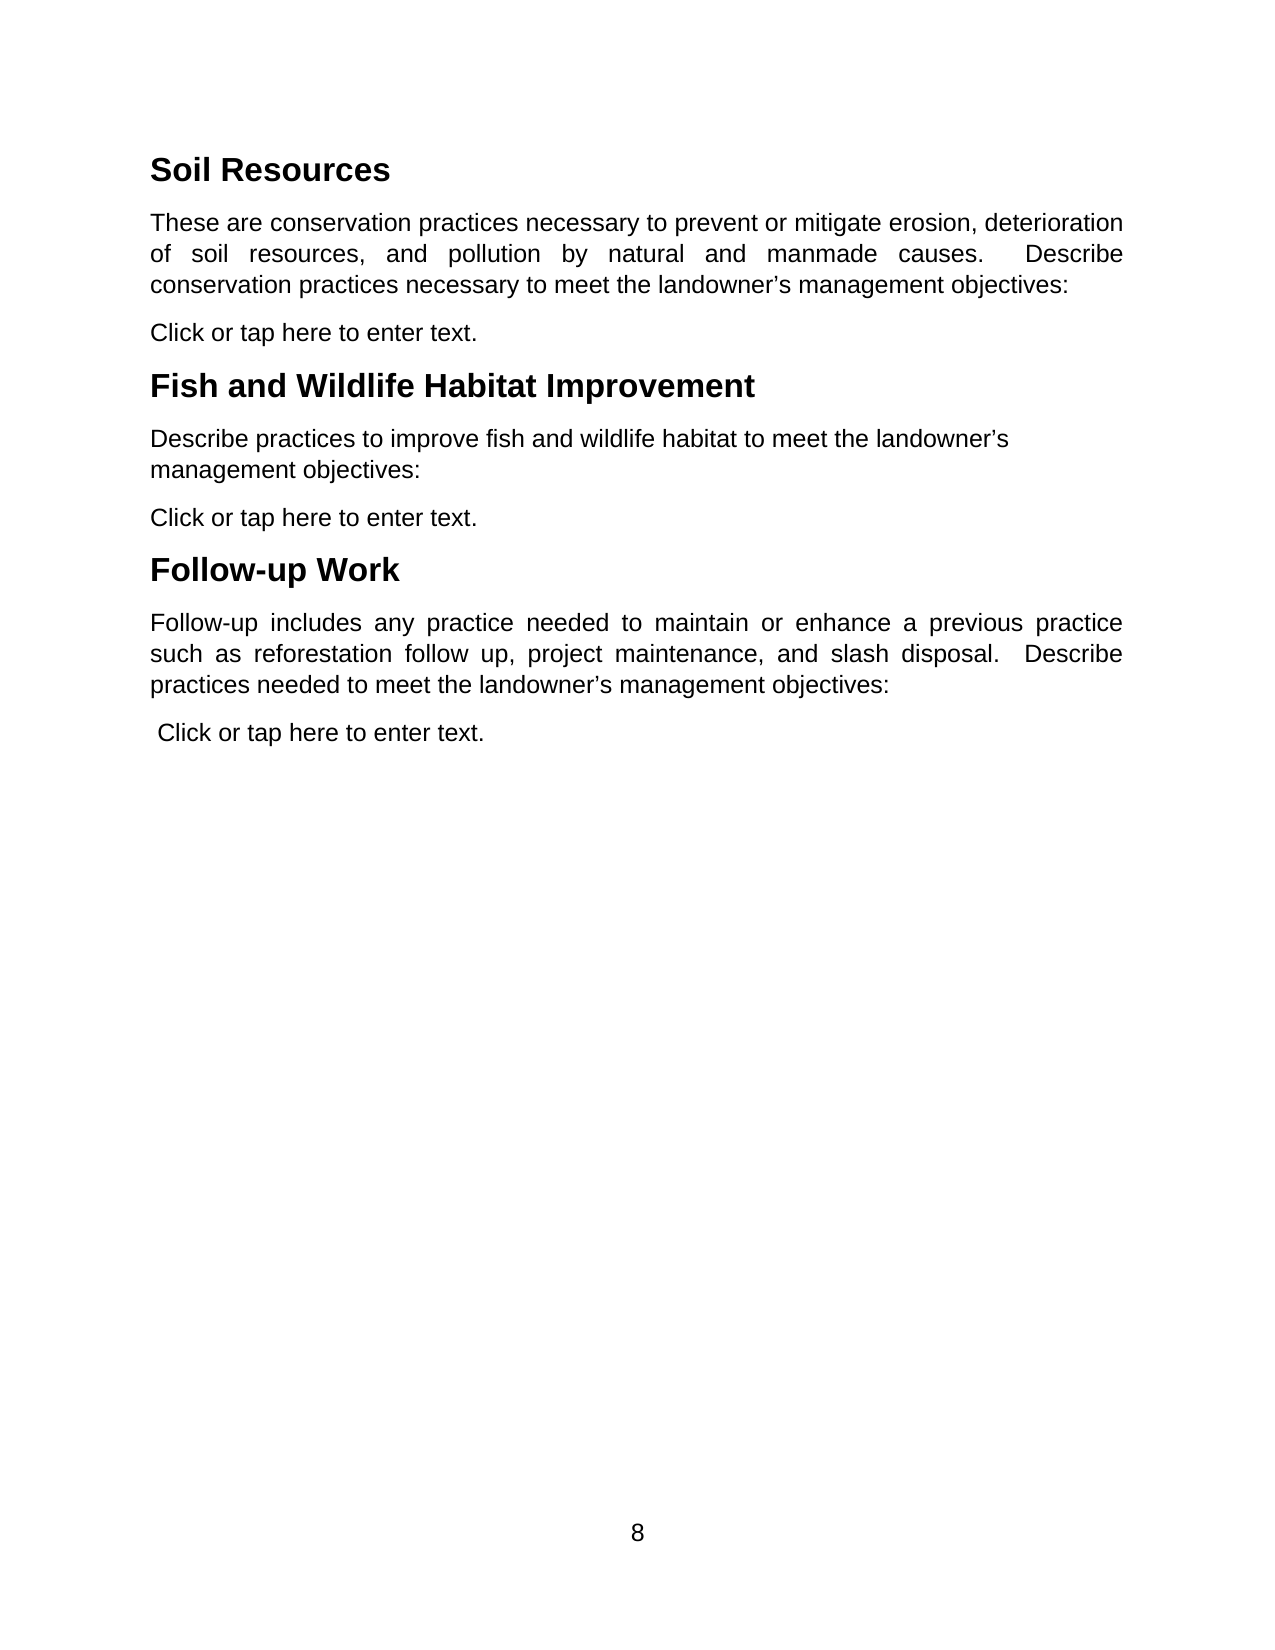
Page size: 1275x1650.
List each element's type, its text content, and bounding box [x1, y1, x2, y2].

text Follow-up Work [150, 550, 1125, 589]
text Follow-up includes any practice needed to maintain or enhance a previous practice such as reforestation follow up, project maintenance, and slash disposal. Describe practices needed to meet the landowner’s management objectives: [150, 608, 1125, 699]
text Fish and Wildlife Habitat Improvement [150, 366, 1125, 404]
text Describe practices to improve fish and wildlife habitat to meet the landowner’s management objectives: [150, 424, 1125, 483]
text Soil Resources [150, 150, 1125, 188]
text These are conservation practices necessary to prevent or mitigate erosion, deterioration of soil resources, and pollution by natural and manmade causes. Describe conservation practices necessary to meet the landowner’s management objectives: [150, 208, 1125, 299]
